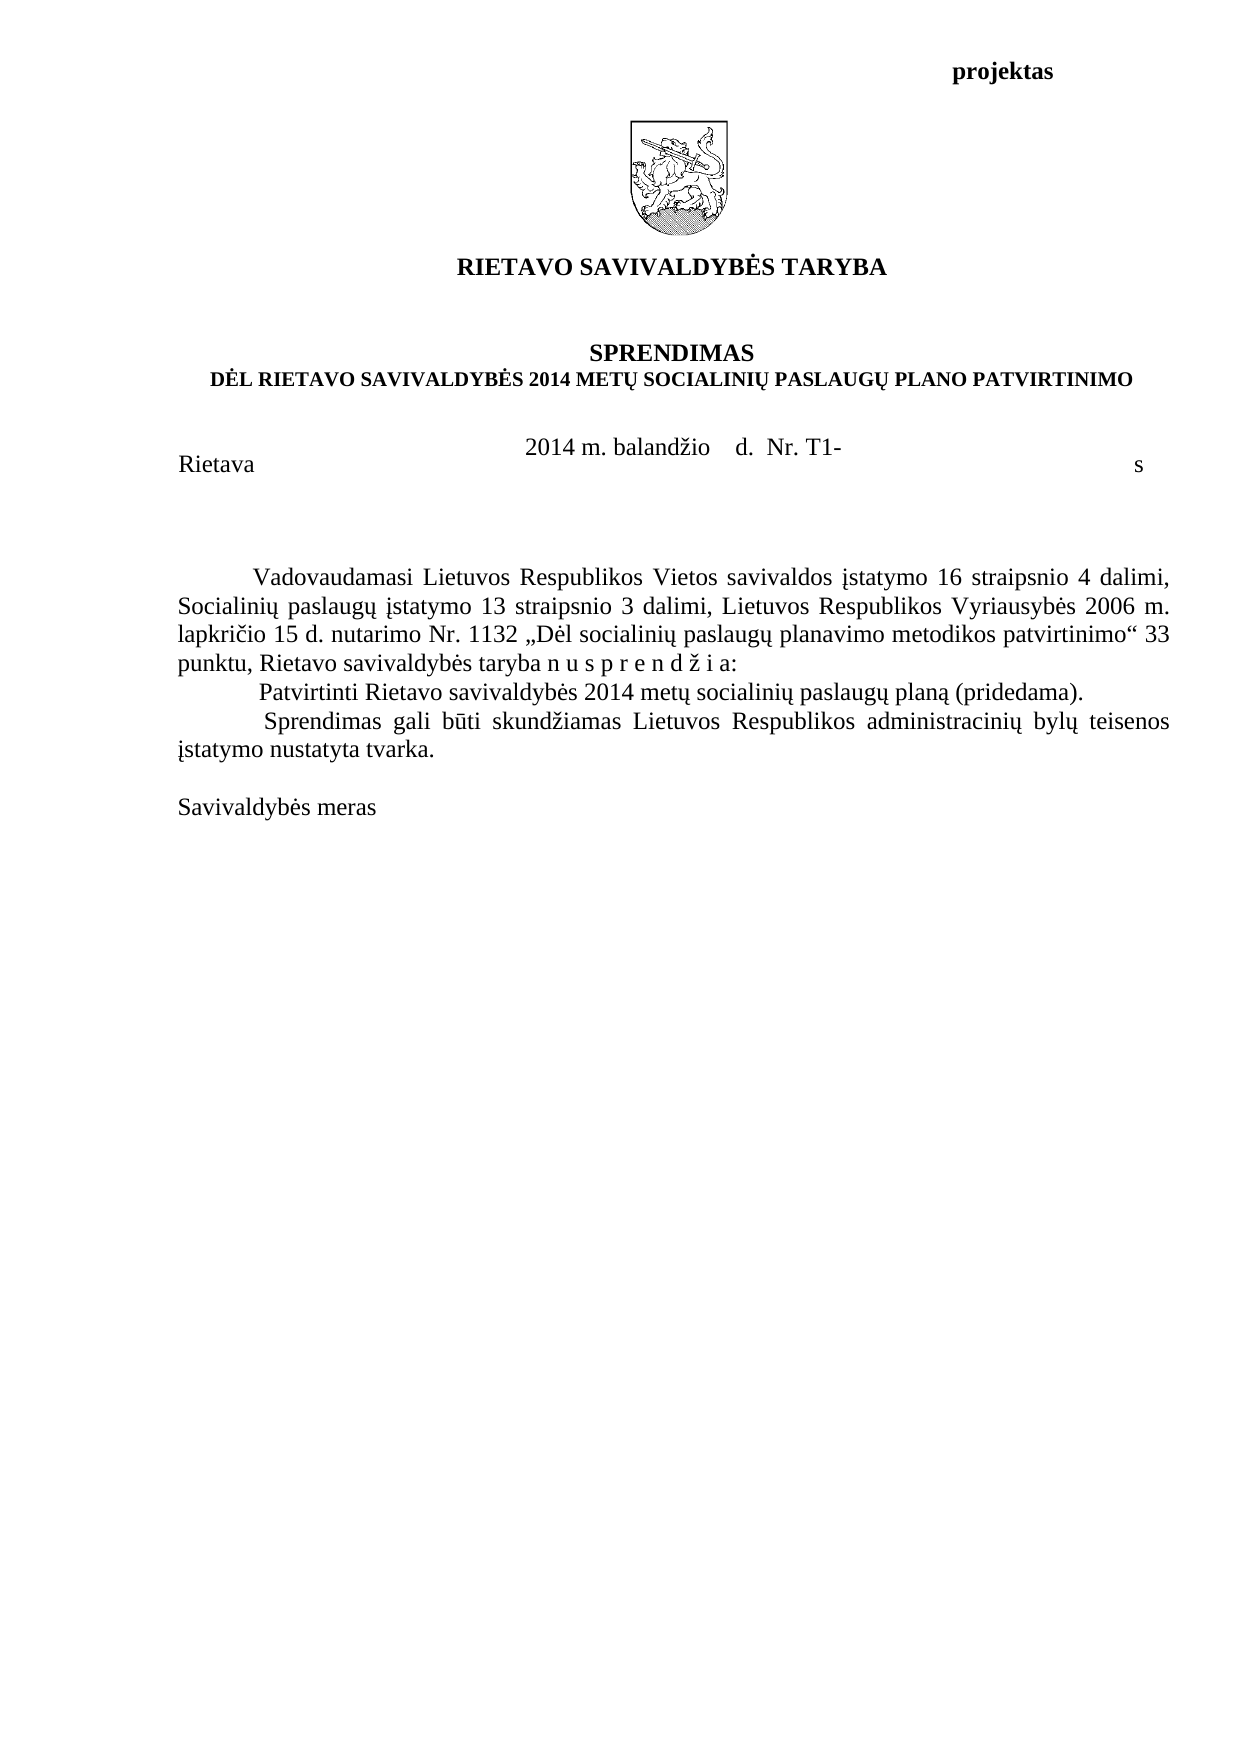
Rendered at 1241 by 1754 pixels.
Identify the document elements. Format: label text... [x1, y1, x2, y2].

text DĖL RIETAVO SAVIVALDYBĖS 2014 METŲ SOCIALINIŲ PASLAUGŲ PLANO PATVIRTINIMO [177, 367, 1166, 391]
text Patvirtinti Rietavo savivaldybės 2014 metų socialinių paslaugų planą (pridedama). [177, 677, 1171, 706]
text Rietavas [177, 420, 1166, 478]
text 2014 m. balandžio d. Nr. T1- [403, 432, 963, 461]
text RIETAVO SAVIVALDYBĖS TARYBA [177, 252, 1166, 281]
text projektas [858, 56, 1147, 85]
text SPRENDIMAS [177, 338, 1166, 367]
text Sprendimas gali būti skundžiamas Lietuvos Respublikos administracinių bylų teisenos įstatymo nustatyta tvarka. [177, 706, 1171, 763]
text Savivaldybės meras [177, 792, 1171, 821]
text Vadovaudamasi Lietuvos Respublikos Vietos savivaldos įstatymo 16 straipsnio 4 dalimi, Socialinių paslaugų įstatymo 13 straipsnio 3 dalimi, Lietuvos Respublikos Vyriausybės 2006 m. lapkričio 15 d. nutarimo Nr. 1132 „Dėl socialinių paslaugų planavimo metodikos patvirtinimo“ 33 punktu, Rietavo savivaldybės taryba n u s p r e n d ž i a: [177, 562, 1171, 677]
